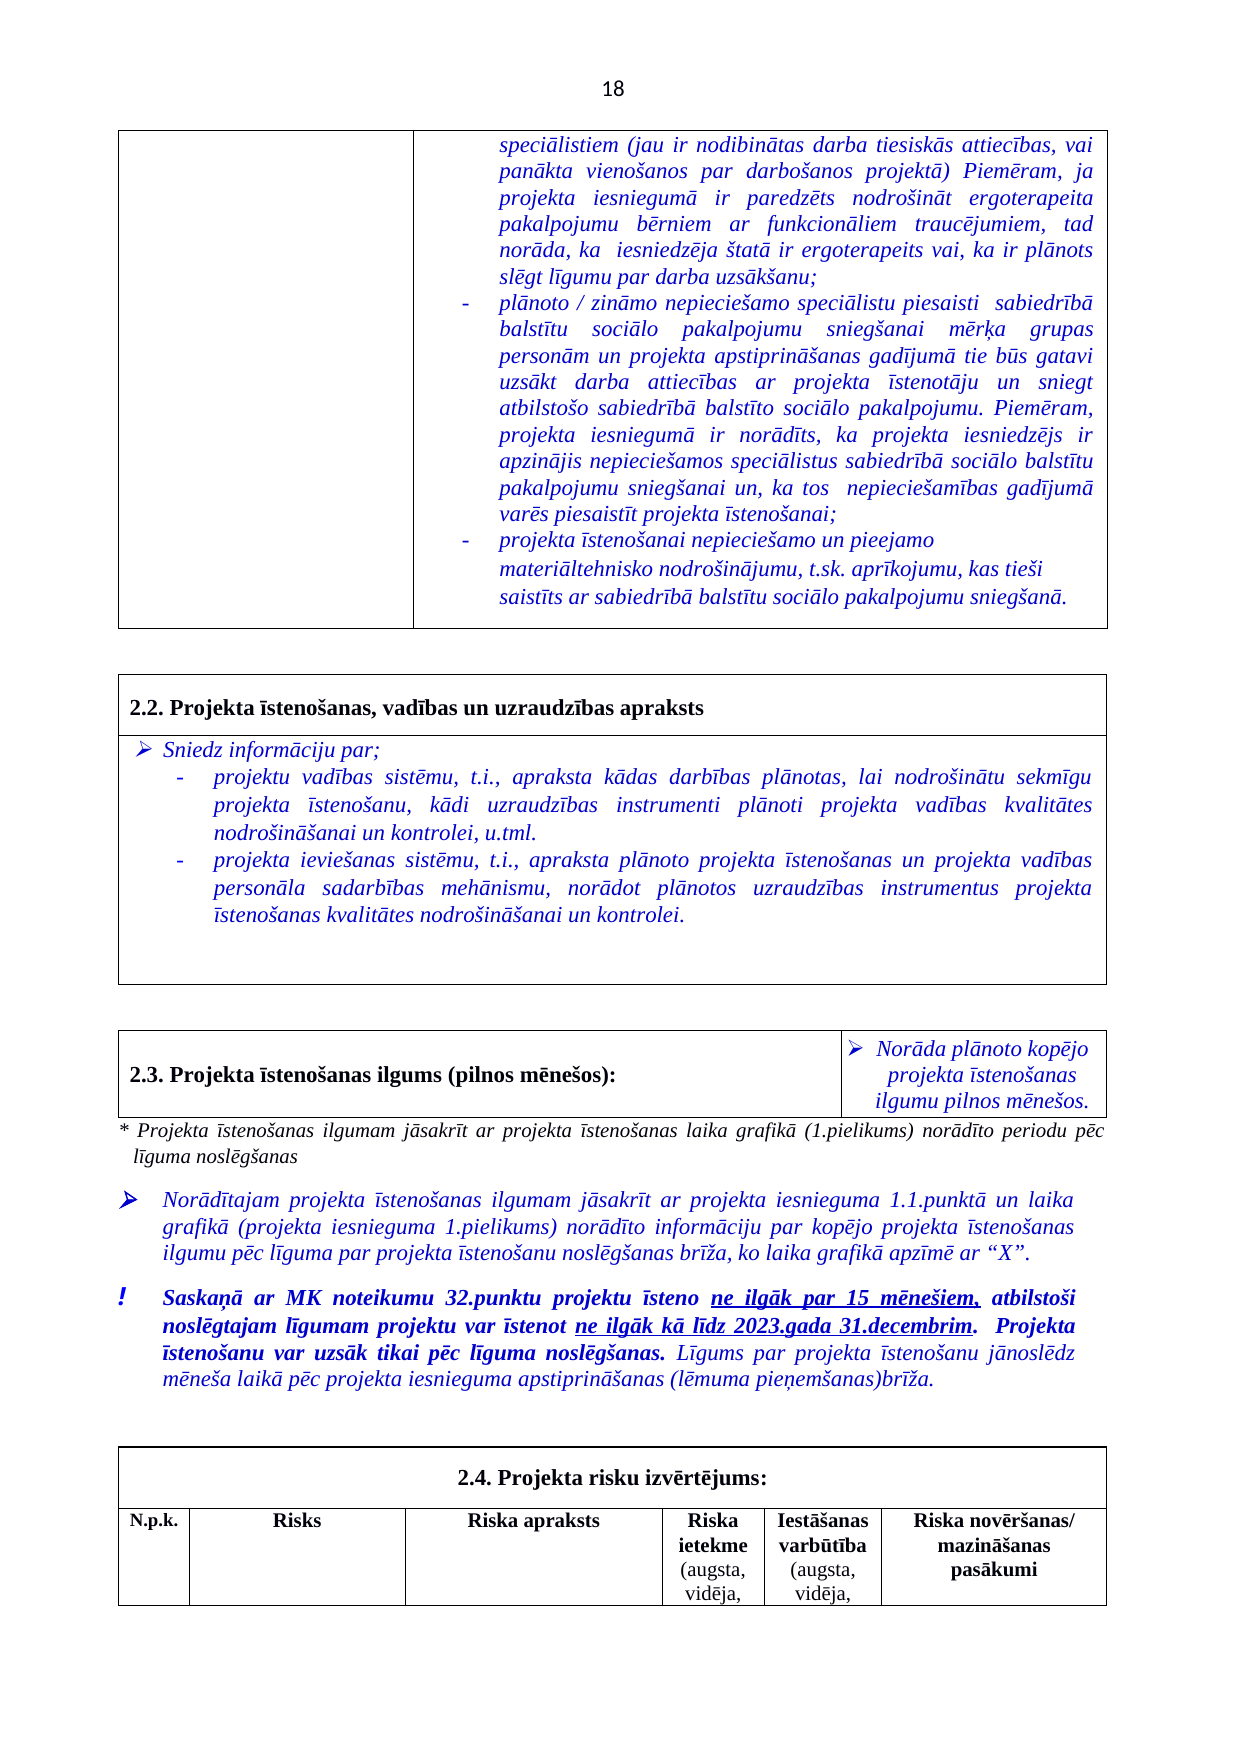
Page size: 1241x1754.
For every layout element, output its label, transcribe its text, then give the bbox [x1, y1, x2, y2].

table_cell Risks [190, 1509, 405, 1605]
text * Projekta īstenošanas ilgumam jāsakrīt ar projekta īstenošanas laika grafikā (1.pielikums) norādīto periodu pēc līguma noslēgšanas [118, 1118, 1107, 1168]
table_cell Sniedz informāciju par; projektu vadības sistēmu, t.i., apraksta kādas darbības plānotas, lai nodrošinātu sekmīgu projekta īstenošanu, kādi uzraudzības instrumenti plānoti projekta vadības kvalitātes nodrošināšanai un kontrolei, u.tml. projekta ieviešanas sistēmu, t.i., apraksta plānoto projekta īstenošanas un projekta vadības personāla sadarbības mehānismu, norādot plānotos uzraudzības instrumentus projekta īstenošanas kvalitātes nodrošināšanai un kontrolei. [119, 736, 1106, 984]
table_header 2.2. Projekta īstenošanas, vadības un uzraudzības apraksts [119, 675, 1106, 735]
list Norādītajam projekta īstenošanas ilgumam jāsakrīt ar projekta iesnieguma 1.1.punktā un laika grafikā (projekta iesnieguma 1.pielikums) norādīto informāciju par kopējo projekta īstenošanas ilgumu pēc līguma par projekta īstenošanu noslēgšanas brīža, ko laika grafikā apzīmē ar “X”. [118, 1187, 1078, 1266]
table_header 2.3. Projekta īstenošanas ilgums (pilnos mēnešos): [119, 1031, 841, 1117]
table_cell N.p.k. [119, 1509, 189, 1605]
table_header 2.4. Projekta risku izvērtējums: [119, 1448, 1106, 1507]
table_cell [414, 131, 1107, 628]
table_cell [882, 1509, 1106, 1605]
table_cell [765, 1509, 881, 1605]
table_header Norāda plānoto kopējo projekta īstenošanas ilgumu pilnos mēnešos. [842, 1031, 1106, 1117]
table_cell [119, 131, 413, 628]
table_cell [663, 1509, 764, 1605]
list Saskaņā ar MK noteikumu 32.punktu projektu īsteno ne ilgāk par 15 mēnešiem, atbilstoši noslēgtajam līgumam projektu var īstenot ne ilgāk kā līdz 2023.gada 31.decembrim. Projekta īstenošanu var uzsāk tikai pēc līguma noslēgšanas. Līgums par projekta īstenošanu jānoslēdz mēneša laikā pēc projekta iesnieguma apstiprināšanas (lēmuma pieņemšanas)brīža. [118, 1278, 1078, 1391]
table_cell Riska apraksts [406, 1509, 662, 1605]
